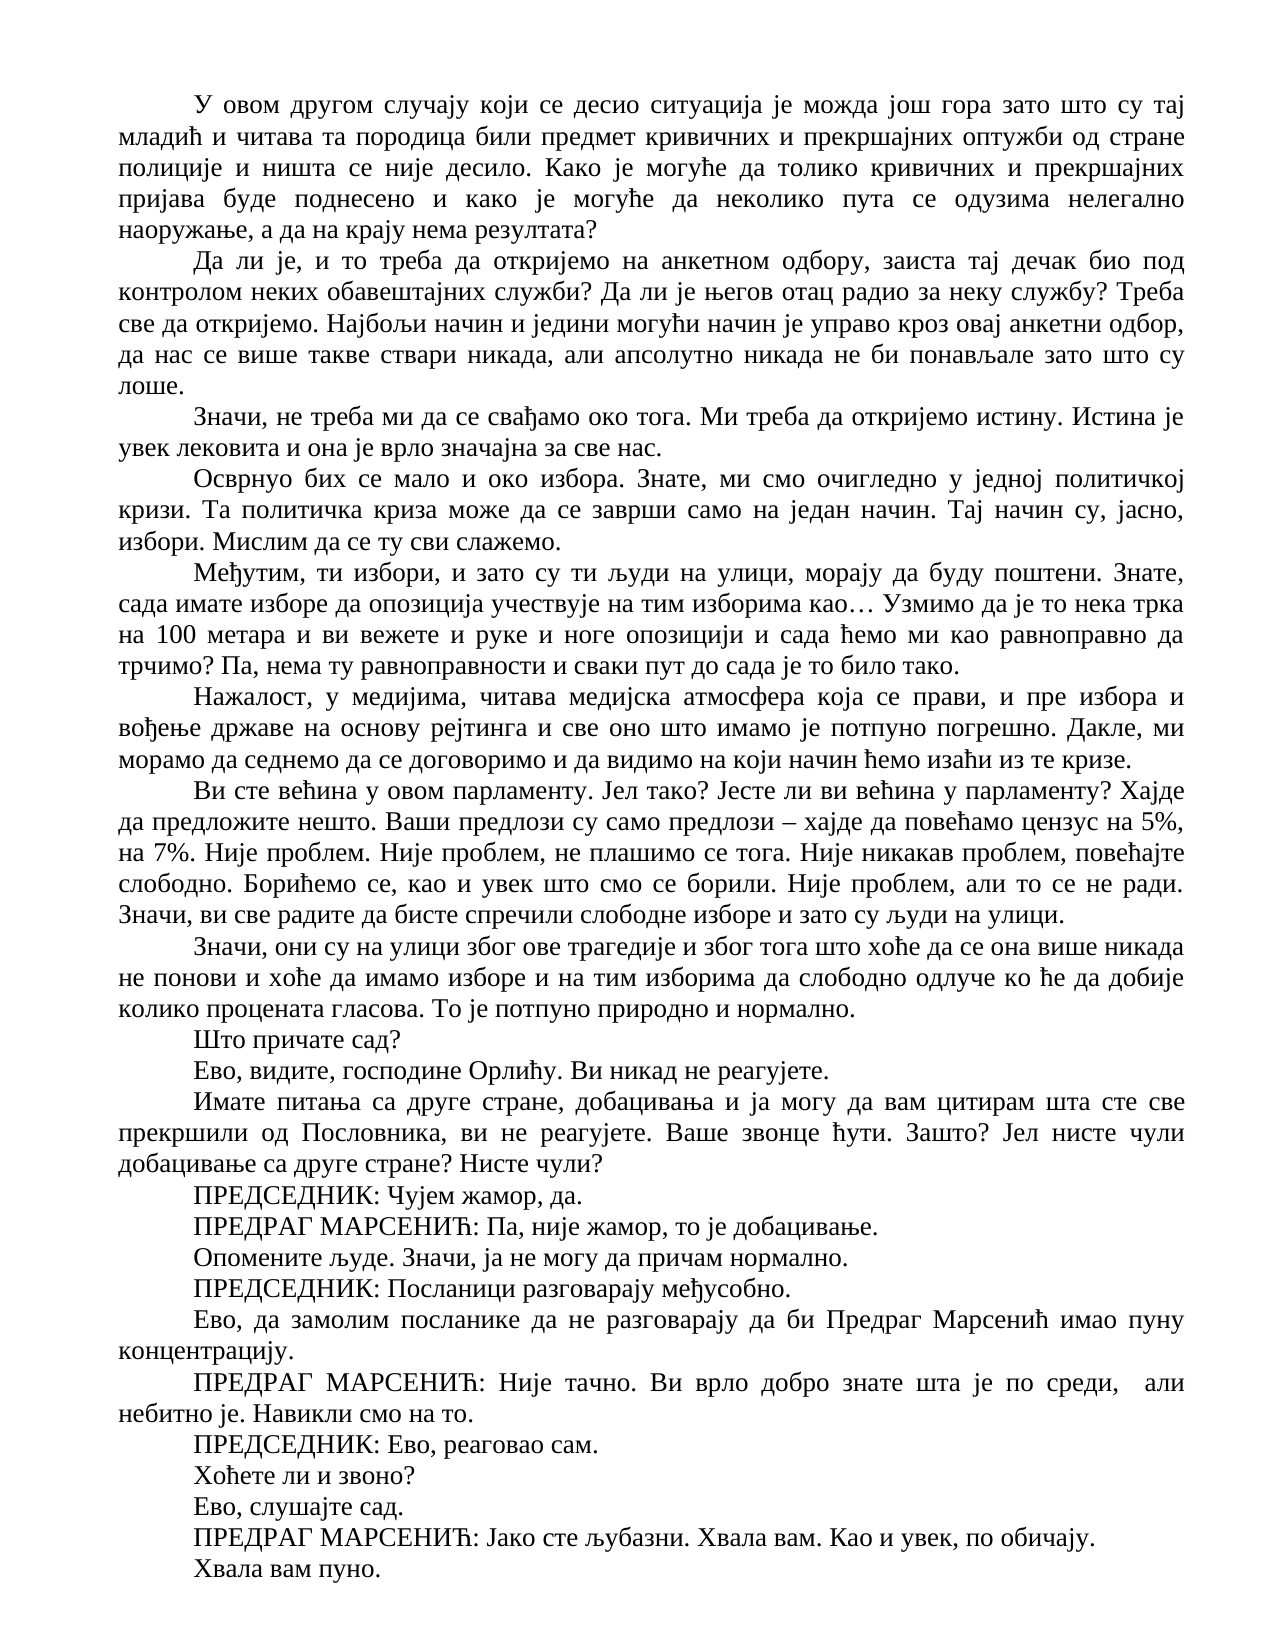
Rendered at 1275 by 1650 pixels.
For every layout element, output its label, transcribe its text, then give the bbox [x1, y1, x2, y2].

text Опомените људе. Значи, ја не могу да причам нормално. [118, 1241, 1186, 1272]
text ПРЕДСЕДНИК: Ево, реаговао сам. [118, 1428, 1186, 1459]
text Осврнуо бих се мало и око избора. Знате, ми смо очигледно у једној политичкој кризи. Та политичка криза може да се заврши само на један начин. Тај начин су, јасно, избори. Мислим да се ту сви слажемо. [118, 462, 1186, 556]
text Ви сте већина у овом парламенту. Јел тако? Јесте ли ви већина у парламенту? Хајде да предложите нешто. Ваши предлози су само предлози – хајде да повећамо цензус на 5%, на 7%. Није проблем. Није проблем, не плашимо се тога. Није никакав проблем, повећајте слободно. Борићемо се, као и увек што смо се борили. Није проблем, али то се не ради. Значи, ви све радите да бисте спречили слободне изборе и зато су људи на улици. [118, 774, 1186, 929]
text Да ли је, и то треба да откријемо на анкетном одбору, заиста тај дечак био под контролом неких обавештајних служби? Да ли је његов отац радио за неку службу? Треба све да откријемо. Најбољи начин и једини могући начин је управо кроз овај анкетни одбор, да нас се више такве ствари никада, али апсолутно никада не би понављале зато што су лоше. [118, 244, 1186, 400]
text ПРЕДСЕДНИК: Чујем жамор, да. [118, 1179, 1186, 1210]
text Имате питања са друге стране, добацивања и ја могу да вам цитирам шта сте све прекршили од Пословника, ви не реагујете. Ваше звонце ћути. Зашто? Јел нисте чули добацивање са друге стране? Нисте чули? [118, 1085, 1186, 1179]
text У овом другом случају који се десио ситуација је можда још гора зато што су тај младић и читава та породица били предмет кривичних и прекршајних оптужби од стране полиције и ништа се није десило. Како је могуће да толико кривичних и прекршајних пријава буде поднесено и како је могуће да неколико пута се одузима нелегално наоружање, а да на крају нема резултата? [118, 89, 1186, 244]
text Значи, они су на улици због ове трагедије и због тога што хоће да се она више никада не понови и хоће да имамо изборе и на тим изборима да слободно одлуче ко ће да добије колико процената гласова. То је потпуно природно и нормално. [118, 929, 1186, 1023]
text Хоћете ли и звоно? [118, 1459, 1186, 1490]
text Нажалост, у медијима, читава медијска атмосфера која се прави, и пре избора и вођење државе на основу рејтинга и све оно што имамо је потпуно погрешно. Дакле, ми морамо да седнемо да се договоримо и да видимо на који начин ћемо изаћи из те кризе. [118, 680, 1186, 774]
text ПРЕДРАГ МАРСЕНИЋ: Па, није жамор, то је добацивање. [118, 1210, 1186, 1241]
text Што причате сад? [118, 1023, 1186, 1054]
text ПРЕДСЕДНИК: Посланици разговарају међусобно. [118, 1272, 1186, 1303]
text Међутим, ти избори, и зато су ти људи на улици, морају да буду поштени. Знате, сада имате изборе да опозиција учествује на тим изборима као… Узмимо да је то нека трка на 100 метара и ви вежете и руке и ноге опозицији и сада ћемо ми као равноправно да трчимо? Па, нема ту равноправности и сваки пут до сада је то било тако. [118, 556, 1186, 680]
text Значи, не треба ми да се свађамо око тога. Ми треба да откријемо истину. Истина је увек лековита и она је врло значајна за све нас. [118, 400, 1186, 462]
text Хвала вам пуно. [118, 1552, 1186, 1584]
text Ево, видите, господине Орлићу. Ви никад не реагујете. [118, 1054, 1186, 1085]
text ПРЕДРАГ МАРСЕНИЋ: Јако сте љубазни. Хвала вам. Као и увек, по обичају. [118, 1521, 1186, 1552]
text ПРЕДРАГ МАРСЕНИЋ: Није тачно. Ви врло добро знате шта је по среди, али небитно је. Навикли смо на то. [118, 1366, 1186, 1428]
text Ево, да замолим посланике да не разговарају да би Предраг Марсенић имао пуну концентрацију. [118, 1303, 1186, 1366]
text Ево, слушајте сад. [118, 1490, 1186, 1521]
